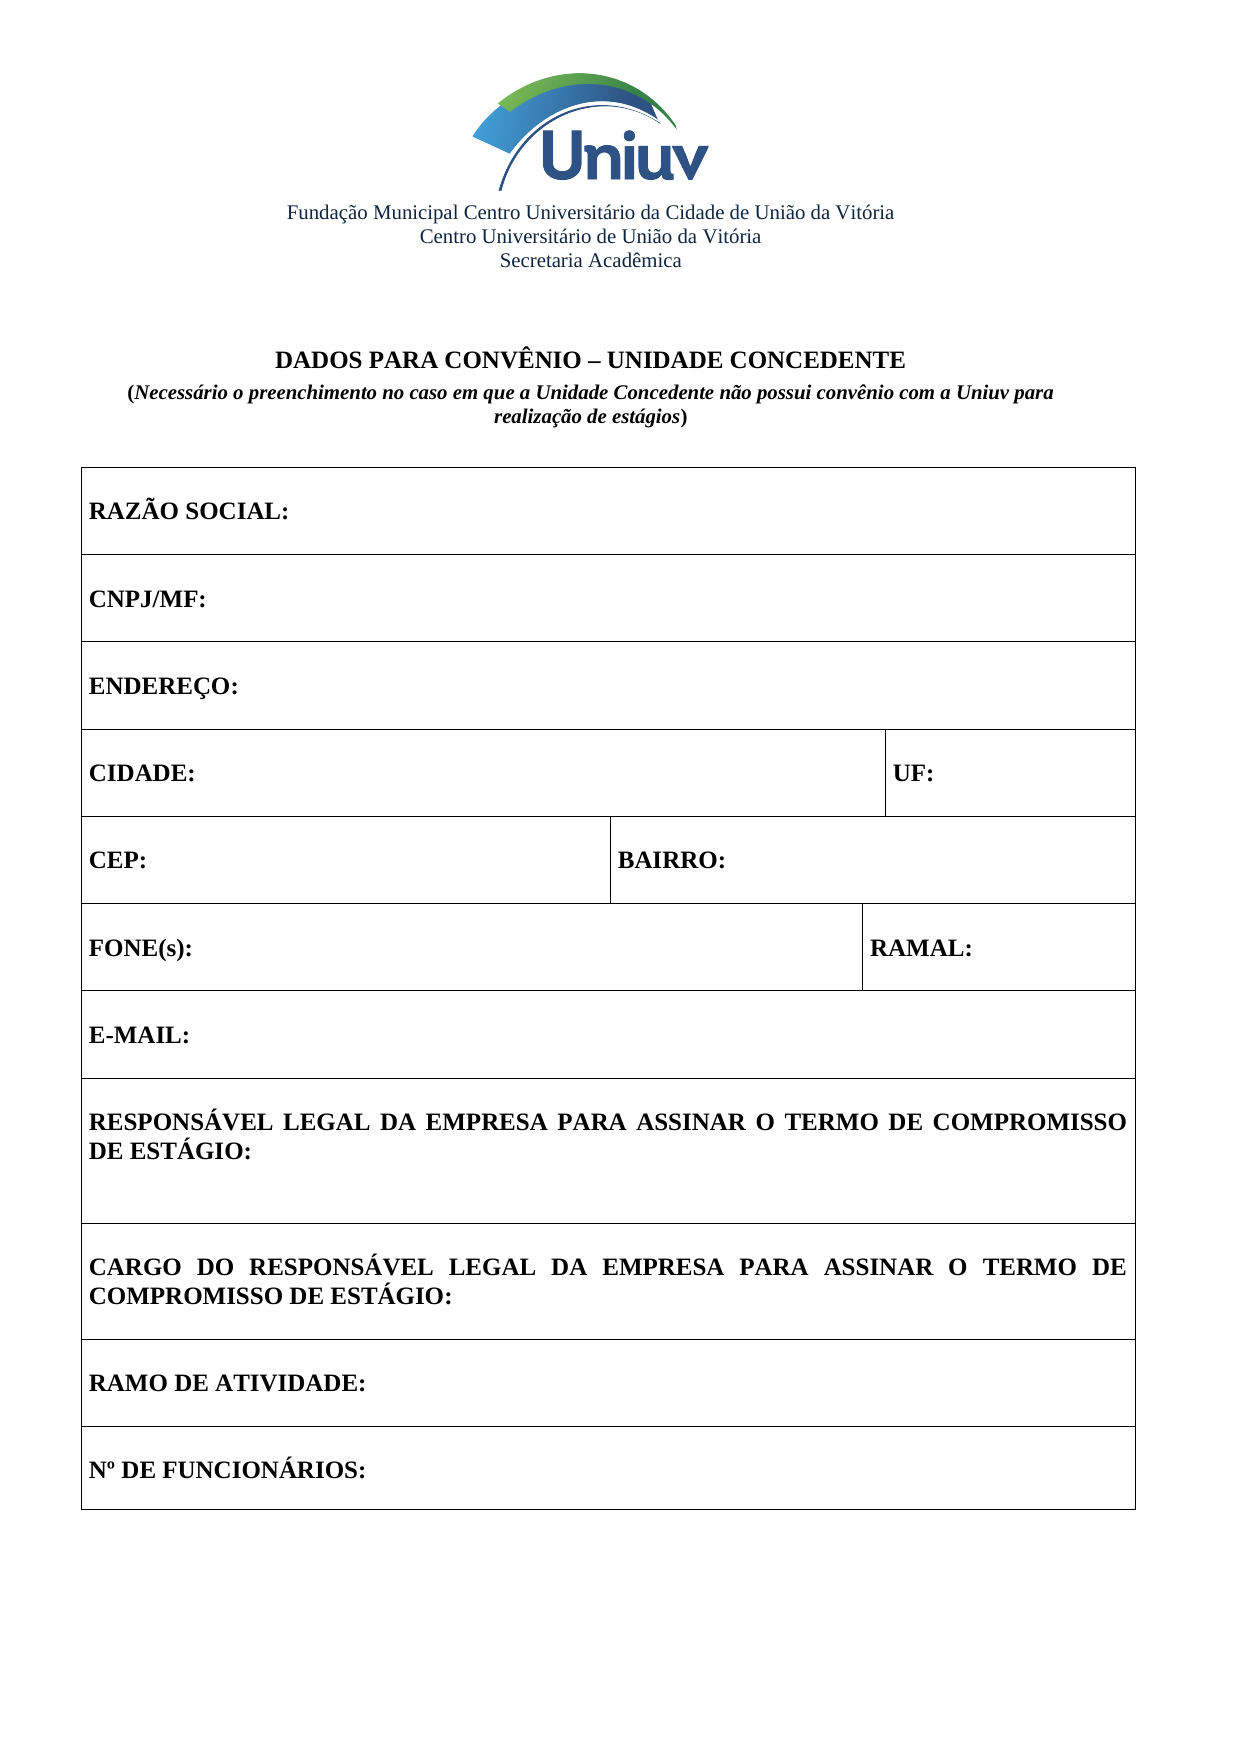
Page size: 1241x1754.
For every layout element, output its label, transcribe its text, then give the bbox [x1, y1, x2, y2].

table_cell CEP: [82, 817, 610, 903]
table_cell FONE(s): [82, 904, 862, 990]
table_cell RAMO DE ATIVIDADE: [82, 1340, 1135, 1426]
table_cell Nº DE FUNCIONÁRIOS: [82, 1427, 1135, 1508]
table_cell RAMAL: [863, 904, 1135, 990]
table_header RAZÃO SOCIAL: [82, 468, 1135, 554]
table_cell BAIRRO: [611, 817, 1135, 903]
table_cell E-MAIL: [82, 991, 1135, 1078]
table_cell RESPONSÁVEL LEGAL DA EMPRESA PARA ASSINAR O TERMO DE COMPROMISSO DE ESTÁGIO: [82, 1079, 1135, 1222]
picture [472, 73, 709, 191]
text (Necessário o preenchimento no caso em que a Unidade Concedente não possui convênio com a Uniuv para realização de estágios) [89, 380, 1092, 428]
table_cell CIDADE: [82, 730, 885, 816]
table_cell ENDEREÇO: [82, 642, 1135, 728]
subtitle DADOS PARA CONVÊNIO – UNIDADE CONCEDENTE [89, 345, 1092, 374]
table_cell CARGO DO RESPONSÁVEL LEGAL DA EMPRESA PARA ASSINAR O TERMO DE COMPROMISSO DE ESTÁGIO: [82, 1224, 1135, 1338]
table_cell UF: [886, 730, 1135, 816]
table_cell CNPJ/MF: [82, 555, 1135, 641]
